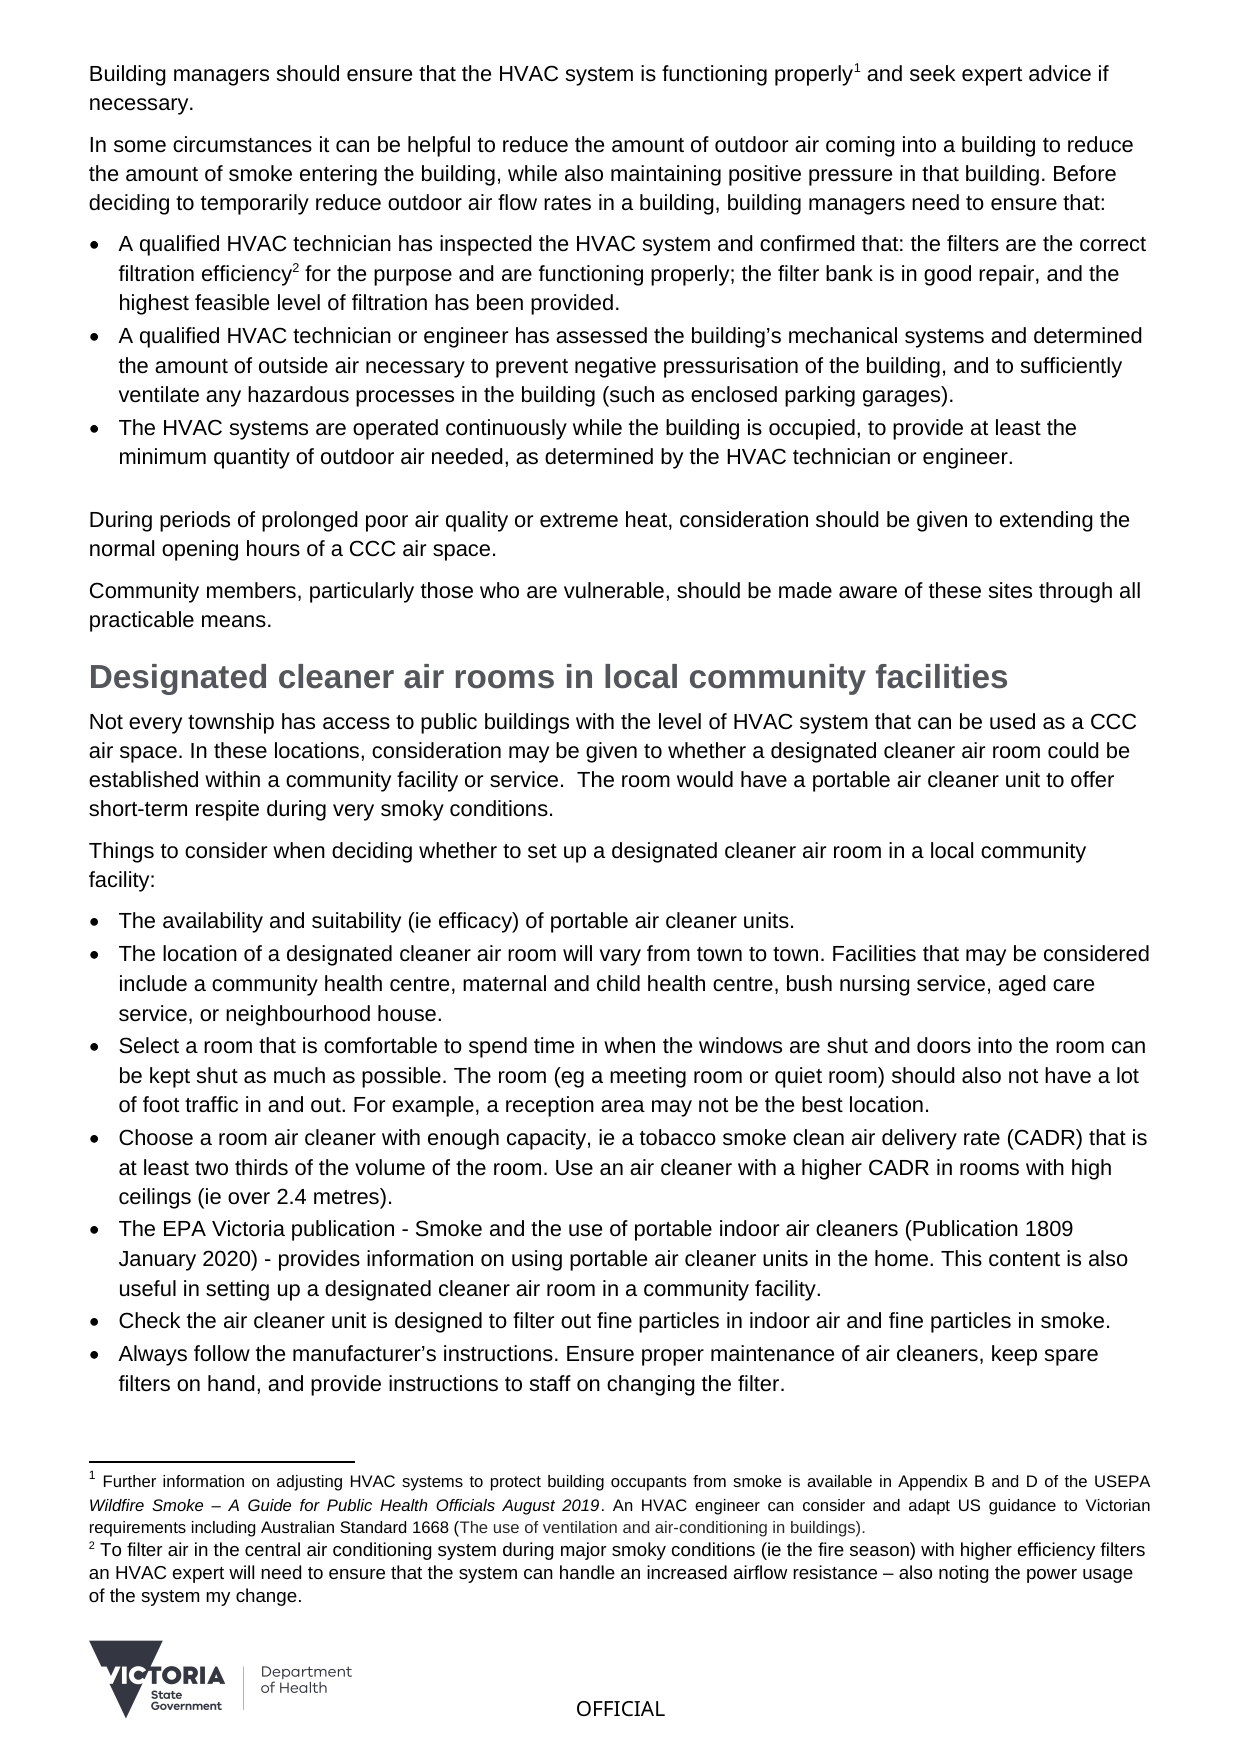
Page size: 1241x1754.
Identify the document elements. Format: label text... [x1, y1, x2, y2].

text During periods of prolonged poor air quality or extreme heat, consideration should be given to extending the normal opening hours of a CCC air space. [89, 474, 1152, 561]
text Select a room that is comfortable to spend time in when the windows are shut and doors into the room can be kept shut as much as possible. The room (eg a meeting room or quiet room) should also not have a lot of foot traffic in and out. For example, a reception area may not be the best location. [89, 1030, 1152, 1117]
text A qualified HVAC technician has inspected the HVAC system and confirmed that: the filters are the correct filtration efficiency for the purpose and are functioning properly; the filter bank is in good repair, and the highest feasible level of filtration has been provided. [89, 228, 1152, 315]
text In some circumstances it can be helpful to reduce the amount of outdoor air coming into a building to reduce the amount of smoke entering the building, while also maintaining positive pressure in that building. Before deciding to temporarily reduce outdoor air flow rates in a building, building managers need to ensure that: [89, 128, 1152, 215]
text Check the air cleaner unit is designed to filter out fine particles in indoor air and fine particles in smoke. [89, 1305, 1152, 1334]
text Things to consider when deciding whether to set up a designated cleaner air room in a local community facility: [89, 834, 1152, 892]
picture [0, 1595, 1241, 1754]
text Always follow the manufacturer’s instructions. Ensure proper maintenance of air cleaners, keep spare filters on hand, and provide instructions to staff on changing the filter. [89, 1338, 1152, 1396]
subtitle Designated cleaner air rooms in local community facilities [89, 657, 1152, 695]
text Not every township has access to public buildings with the level of HVAC system that can be used as a CCC air space. In these locations, consideration may be given to whether a designated cleaner air room could be established within a community facility or service. The room would have a portable air cleaner unit to offer short-term respite during very smoky conditions. [89, 705, 1152, 821]
text Choose a room air cleaner with enough capacity, ie a tobacco smoke clean air delivery rate (CADR) that is at least two thirds of the volume of the room. Use an air cleaner with a higher CADR in rooms with high ceilings (ie over 2.4 metres). [89, 1121, 1152, 1209]
text A qualified HVAC technician or engineer has assessed the building’s mechanical systems and determined the amount of outside air necessary to prevent negative pressurisation of the building, and to sufficiently ventilate any hazardous processes in the building (such as enclosed parking garages). [89, 319, 1152, 407]
text Community members, particularly those who are vulnerable, should be made aware of these sites through all practicable means. [89, 574, 1152, 632]
text Building managers should ensure that the HVAC system is functioning properly and seek expert advice if necessary. [89, 57, 1152, 115]
text The EPA Victoria publication - Smoke and the use of portable indoor air cleaners (Publication 1809 January 2020) - provides information on using portable air cleaner units in the home. This content is also useful in setting up a designated cleaner air room in a community facility. [89, 1213, 1152, 1301]
text The availability and suitability (ie efficacy) of portable air cleaner units. [89, 905, 1152, 934]
text The HVAC systems are operated continuously while the building is occupied, to provide at least the minimum quantity of outdoor air needed, as determined by the HVAC technician or engineer. [89, 411, 1152, 469]
text The location of a designated cleaner air room will vary from town to town. Facilities that may be considered include a community health centre, maternal and child health centre, bush nursing service, aged care service, or neighbourhood house. [89, 938, 1152, 1026]
